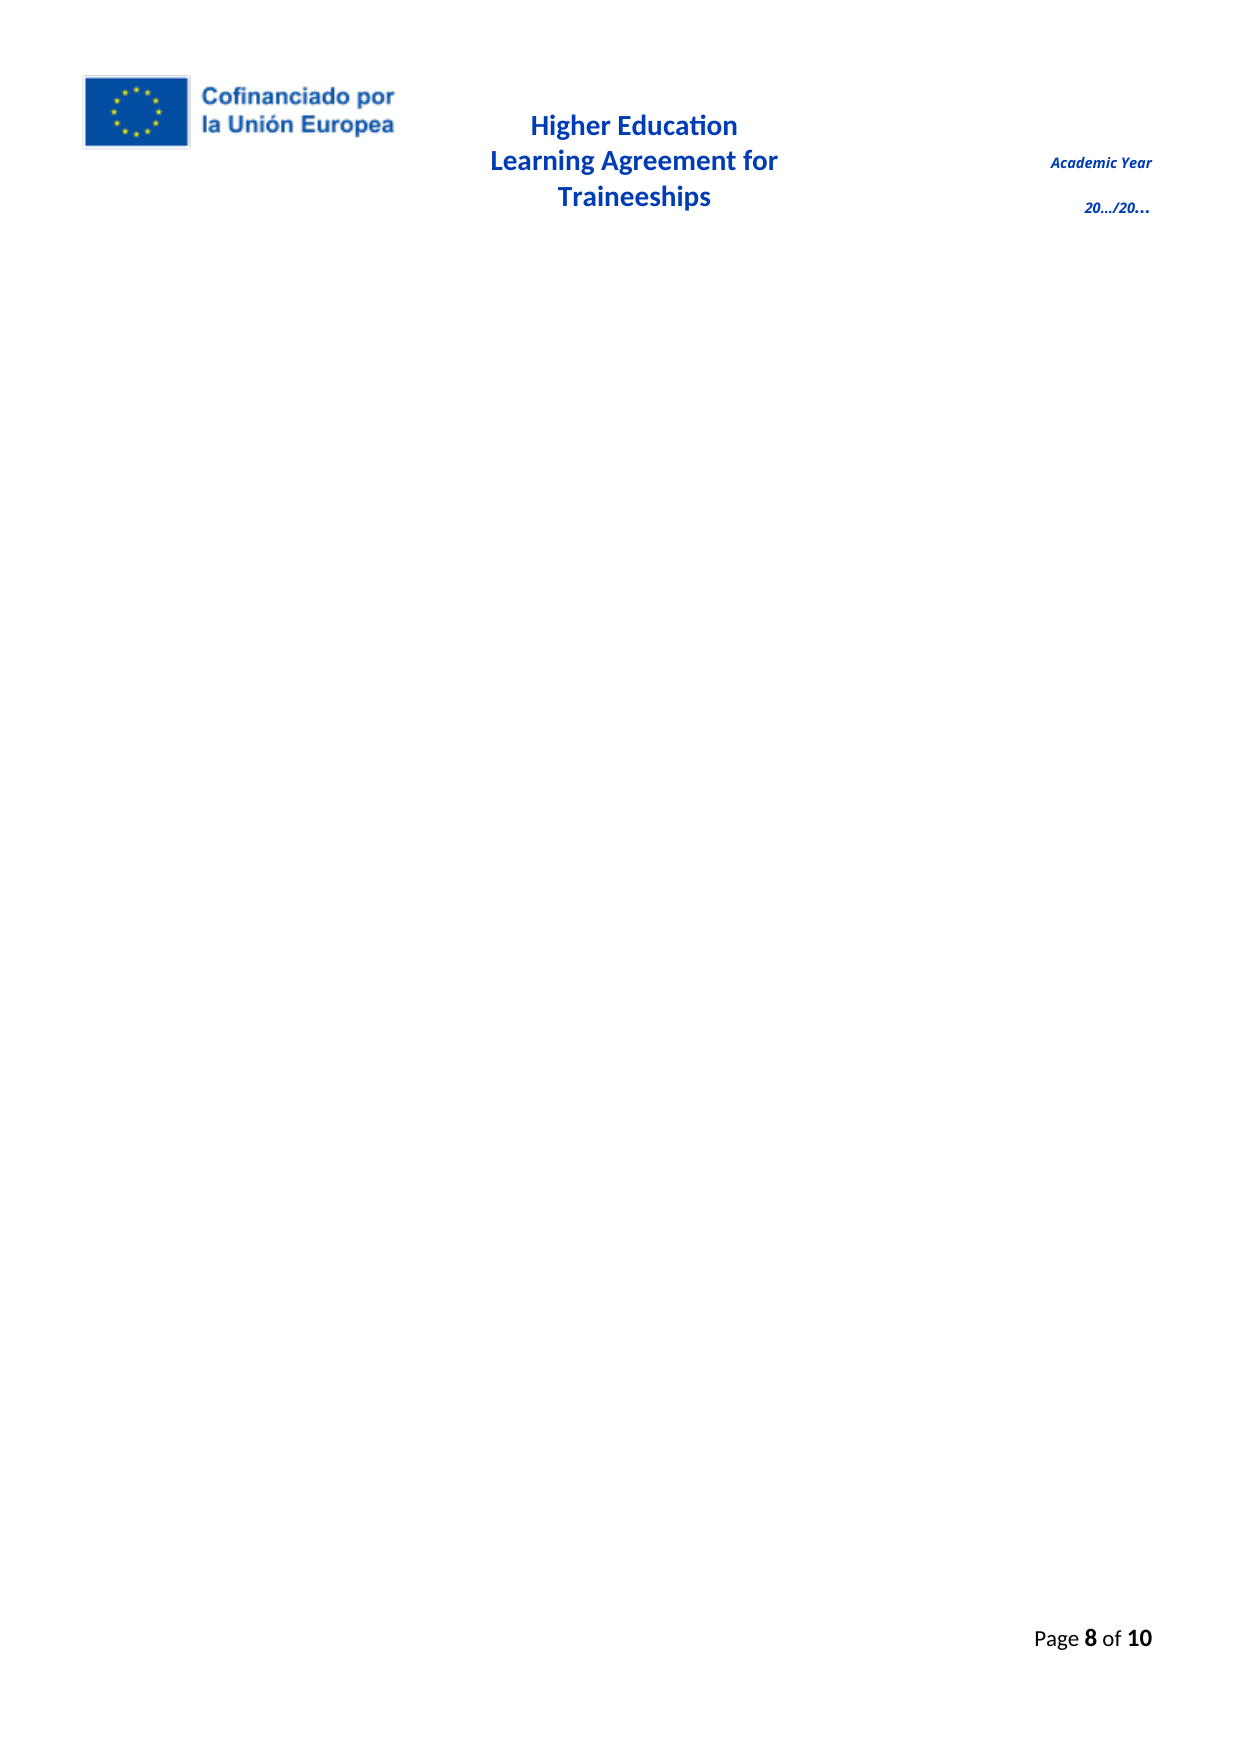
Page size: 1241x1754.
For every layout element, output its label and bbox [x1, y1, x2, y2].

picture [81, 74, 449, 151]
